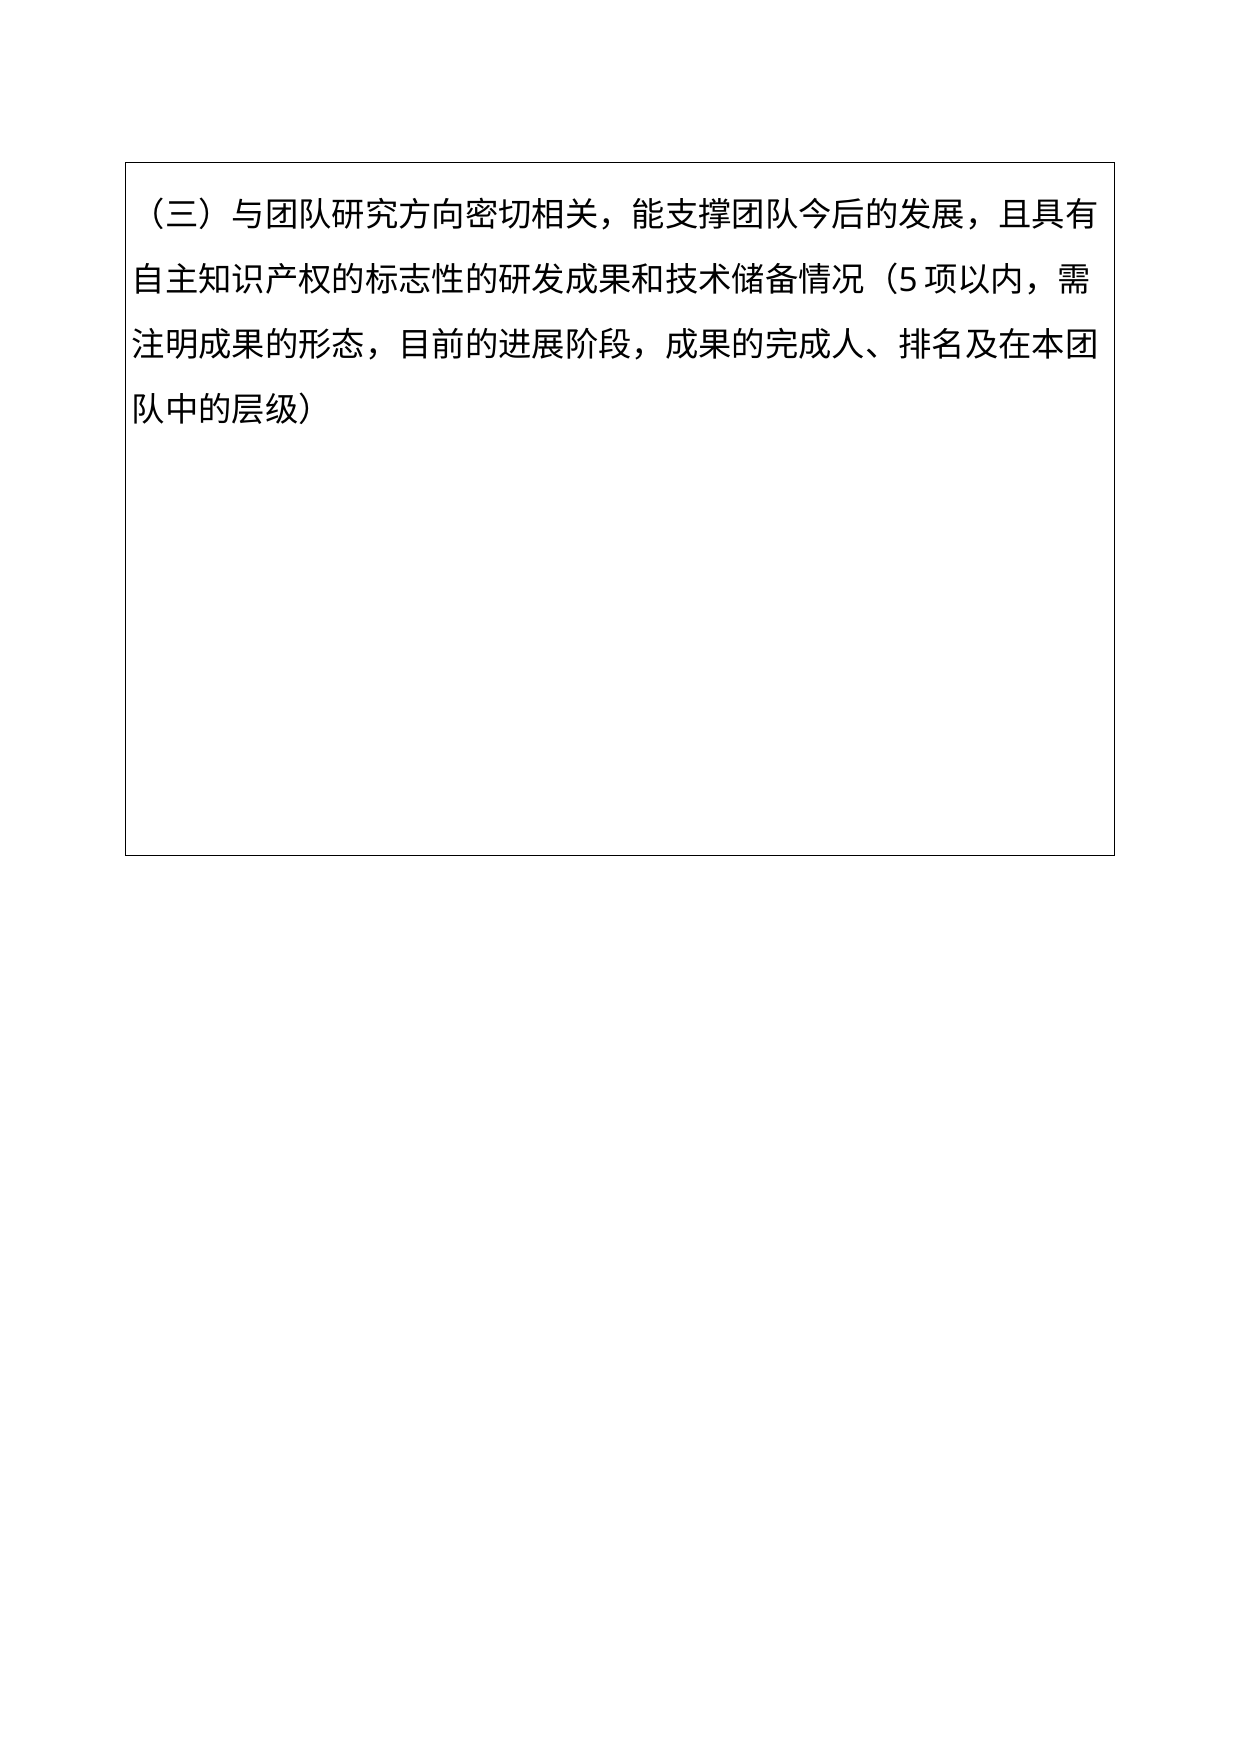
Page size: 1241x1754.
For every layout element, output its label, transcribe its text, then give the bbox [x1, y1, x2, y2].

table_cell （三）与团队研究方向密切相关，能支撑团队今后的发展，且具有自主知识产权的标志性的研发成果和技术储备情况（5项以内，需注明成果的形态，目前的进展阶段，成果的完成人、排名及在本团队中的层级） [126, 163, 1114, 855]
